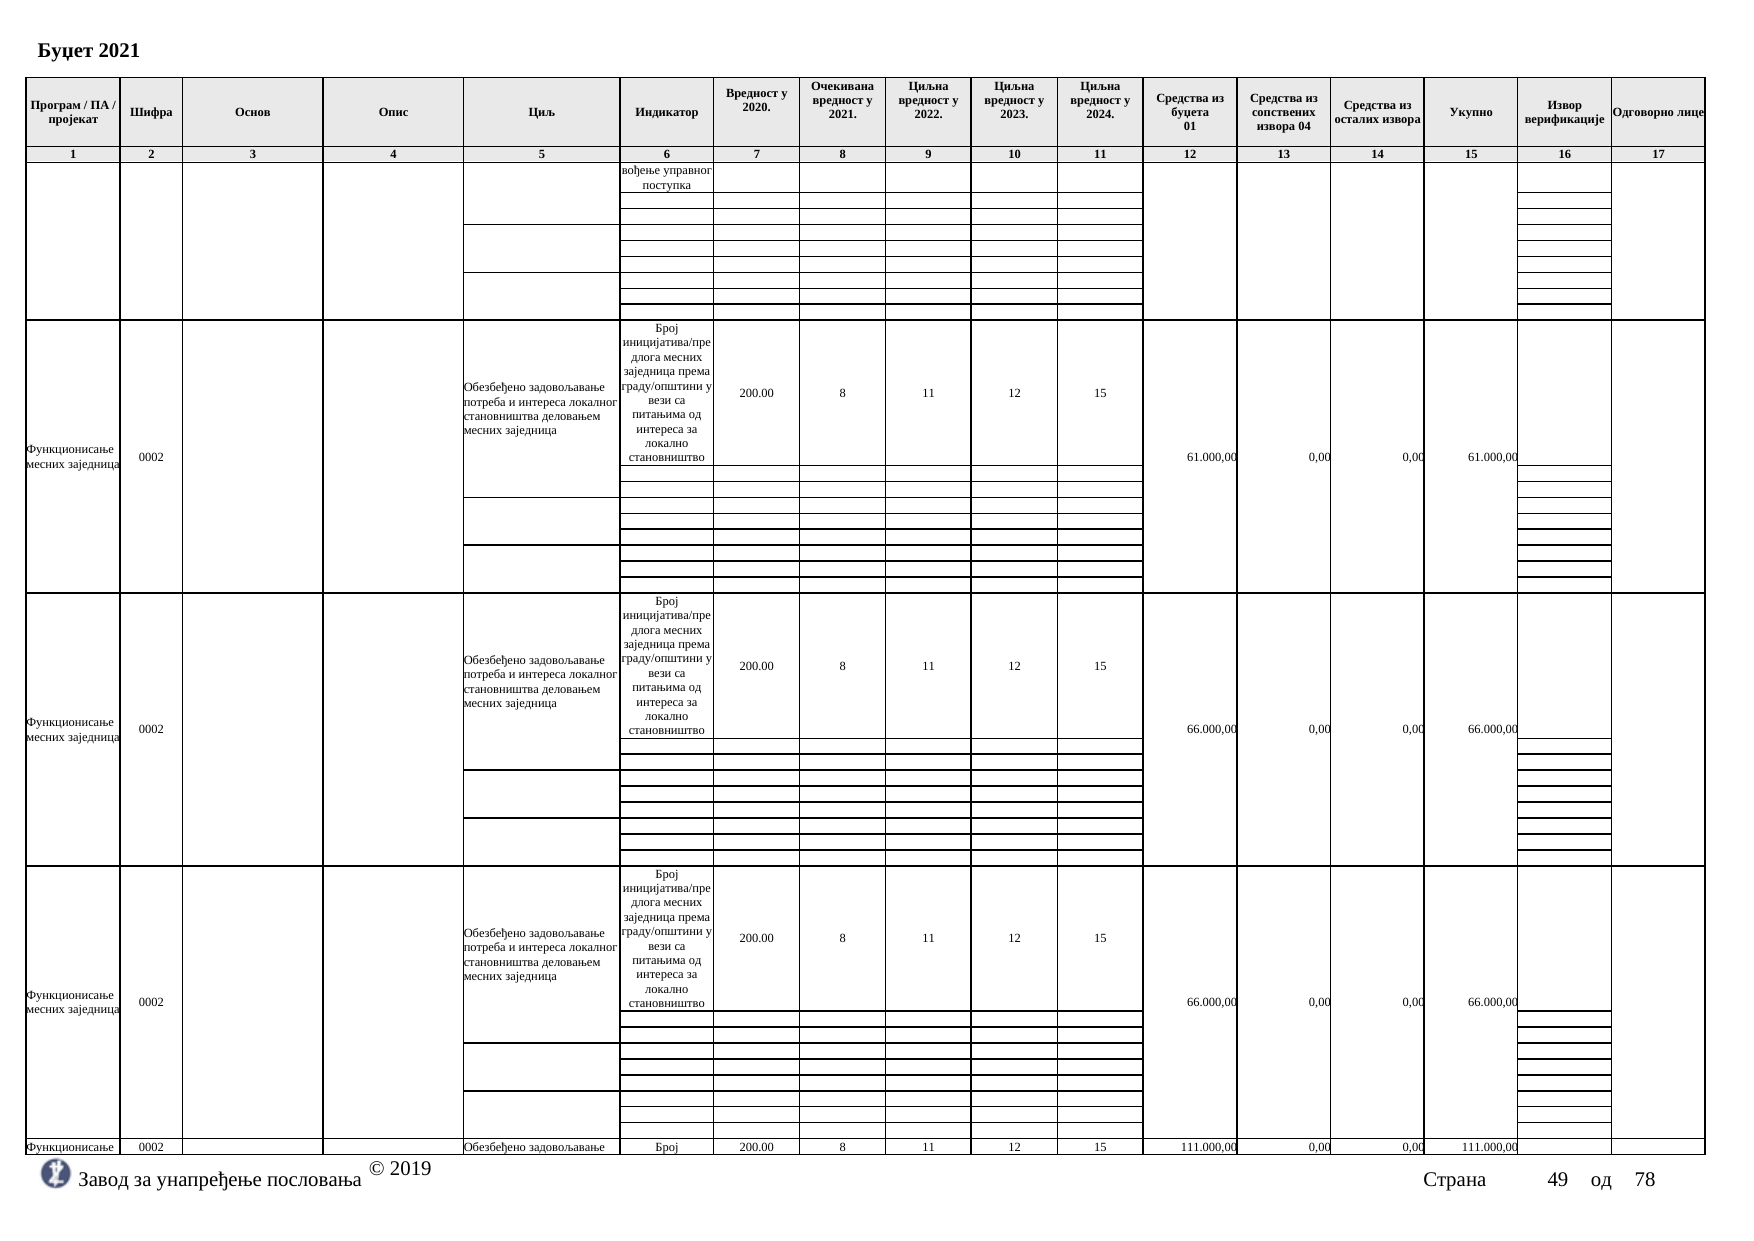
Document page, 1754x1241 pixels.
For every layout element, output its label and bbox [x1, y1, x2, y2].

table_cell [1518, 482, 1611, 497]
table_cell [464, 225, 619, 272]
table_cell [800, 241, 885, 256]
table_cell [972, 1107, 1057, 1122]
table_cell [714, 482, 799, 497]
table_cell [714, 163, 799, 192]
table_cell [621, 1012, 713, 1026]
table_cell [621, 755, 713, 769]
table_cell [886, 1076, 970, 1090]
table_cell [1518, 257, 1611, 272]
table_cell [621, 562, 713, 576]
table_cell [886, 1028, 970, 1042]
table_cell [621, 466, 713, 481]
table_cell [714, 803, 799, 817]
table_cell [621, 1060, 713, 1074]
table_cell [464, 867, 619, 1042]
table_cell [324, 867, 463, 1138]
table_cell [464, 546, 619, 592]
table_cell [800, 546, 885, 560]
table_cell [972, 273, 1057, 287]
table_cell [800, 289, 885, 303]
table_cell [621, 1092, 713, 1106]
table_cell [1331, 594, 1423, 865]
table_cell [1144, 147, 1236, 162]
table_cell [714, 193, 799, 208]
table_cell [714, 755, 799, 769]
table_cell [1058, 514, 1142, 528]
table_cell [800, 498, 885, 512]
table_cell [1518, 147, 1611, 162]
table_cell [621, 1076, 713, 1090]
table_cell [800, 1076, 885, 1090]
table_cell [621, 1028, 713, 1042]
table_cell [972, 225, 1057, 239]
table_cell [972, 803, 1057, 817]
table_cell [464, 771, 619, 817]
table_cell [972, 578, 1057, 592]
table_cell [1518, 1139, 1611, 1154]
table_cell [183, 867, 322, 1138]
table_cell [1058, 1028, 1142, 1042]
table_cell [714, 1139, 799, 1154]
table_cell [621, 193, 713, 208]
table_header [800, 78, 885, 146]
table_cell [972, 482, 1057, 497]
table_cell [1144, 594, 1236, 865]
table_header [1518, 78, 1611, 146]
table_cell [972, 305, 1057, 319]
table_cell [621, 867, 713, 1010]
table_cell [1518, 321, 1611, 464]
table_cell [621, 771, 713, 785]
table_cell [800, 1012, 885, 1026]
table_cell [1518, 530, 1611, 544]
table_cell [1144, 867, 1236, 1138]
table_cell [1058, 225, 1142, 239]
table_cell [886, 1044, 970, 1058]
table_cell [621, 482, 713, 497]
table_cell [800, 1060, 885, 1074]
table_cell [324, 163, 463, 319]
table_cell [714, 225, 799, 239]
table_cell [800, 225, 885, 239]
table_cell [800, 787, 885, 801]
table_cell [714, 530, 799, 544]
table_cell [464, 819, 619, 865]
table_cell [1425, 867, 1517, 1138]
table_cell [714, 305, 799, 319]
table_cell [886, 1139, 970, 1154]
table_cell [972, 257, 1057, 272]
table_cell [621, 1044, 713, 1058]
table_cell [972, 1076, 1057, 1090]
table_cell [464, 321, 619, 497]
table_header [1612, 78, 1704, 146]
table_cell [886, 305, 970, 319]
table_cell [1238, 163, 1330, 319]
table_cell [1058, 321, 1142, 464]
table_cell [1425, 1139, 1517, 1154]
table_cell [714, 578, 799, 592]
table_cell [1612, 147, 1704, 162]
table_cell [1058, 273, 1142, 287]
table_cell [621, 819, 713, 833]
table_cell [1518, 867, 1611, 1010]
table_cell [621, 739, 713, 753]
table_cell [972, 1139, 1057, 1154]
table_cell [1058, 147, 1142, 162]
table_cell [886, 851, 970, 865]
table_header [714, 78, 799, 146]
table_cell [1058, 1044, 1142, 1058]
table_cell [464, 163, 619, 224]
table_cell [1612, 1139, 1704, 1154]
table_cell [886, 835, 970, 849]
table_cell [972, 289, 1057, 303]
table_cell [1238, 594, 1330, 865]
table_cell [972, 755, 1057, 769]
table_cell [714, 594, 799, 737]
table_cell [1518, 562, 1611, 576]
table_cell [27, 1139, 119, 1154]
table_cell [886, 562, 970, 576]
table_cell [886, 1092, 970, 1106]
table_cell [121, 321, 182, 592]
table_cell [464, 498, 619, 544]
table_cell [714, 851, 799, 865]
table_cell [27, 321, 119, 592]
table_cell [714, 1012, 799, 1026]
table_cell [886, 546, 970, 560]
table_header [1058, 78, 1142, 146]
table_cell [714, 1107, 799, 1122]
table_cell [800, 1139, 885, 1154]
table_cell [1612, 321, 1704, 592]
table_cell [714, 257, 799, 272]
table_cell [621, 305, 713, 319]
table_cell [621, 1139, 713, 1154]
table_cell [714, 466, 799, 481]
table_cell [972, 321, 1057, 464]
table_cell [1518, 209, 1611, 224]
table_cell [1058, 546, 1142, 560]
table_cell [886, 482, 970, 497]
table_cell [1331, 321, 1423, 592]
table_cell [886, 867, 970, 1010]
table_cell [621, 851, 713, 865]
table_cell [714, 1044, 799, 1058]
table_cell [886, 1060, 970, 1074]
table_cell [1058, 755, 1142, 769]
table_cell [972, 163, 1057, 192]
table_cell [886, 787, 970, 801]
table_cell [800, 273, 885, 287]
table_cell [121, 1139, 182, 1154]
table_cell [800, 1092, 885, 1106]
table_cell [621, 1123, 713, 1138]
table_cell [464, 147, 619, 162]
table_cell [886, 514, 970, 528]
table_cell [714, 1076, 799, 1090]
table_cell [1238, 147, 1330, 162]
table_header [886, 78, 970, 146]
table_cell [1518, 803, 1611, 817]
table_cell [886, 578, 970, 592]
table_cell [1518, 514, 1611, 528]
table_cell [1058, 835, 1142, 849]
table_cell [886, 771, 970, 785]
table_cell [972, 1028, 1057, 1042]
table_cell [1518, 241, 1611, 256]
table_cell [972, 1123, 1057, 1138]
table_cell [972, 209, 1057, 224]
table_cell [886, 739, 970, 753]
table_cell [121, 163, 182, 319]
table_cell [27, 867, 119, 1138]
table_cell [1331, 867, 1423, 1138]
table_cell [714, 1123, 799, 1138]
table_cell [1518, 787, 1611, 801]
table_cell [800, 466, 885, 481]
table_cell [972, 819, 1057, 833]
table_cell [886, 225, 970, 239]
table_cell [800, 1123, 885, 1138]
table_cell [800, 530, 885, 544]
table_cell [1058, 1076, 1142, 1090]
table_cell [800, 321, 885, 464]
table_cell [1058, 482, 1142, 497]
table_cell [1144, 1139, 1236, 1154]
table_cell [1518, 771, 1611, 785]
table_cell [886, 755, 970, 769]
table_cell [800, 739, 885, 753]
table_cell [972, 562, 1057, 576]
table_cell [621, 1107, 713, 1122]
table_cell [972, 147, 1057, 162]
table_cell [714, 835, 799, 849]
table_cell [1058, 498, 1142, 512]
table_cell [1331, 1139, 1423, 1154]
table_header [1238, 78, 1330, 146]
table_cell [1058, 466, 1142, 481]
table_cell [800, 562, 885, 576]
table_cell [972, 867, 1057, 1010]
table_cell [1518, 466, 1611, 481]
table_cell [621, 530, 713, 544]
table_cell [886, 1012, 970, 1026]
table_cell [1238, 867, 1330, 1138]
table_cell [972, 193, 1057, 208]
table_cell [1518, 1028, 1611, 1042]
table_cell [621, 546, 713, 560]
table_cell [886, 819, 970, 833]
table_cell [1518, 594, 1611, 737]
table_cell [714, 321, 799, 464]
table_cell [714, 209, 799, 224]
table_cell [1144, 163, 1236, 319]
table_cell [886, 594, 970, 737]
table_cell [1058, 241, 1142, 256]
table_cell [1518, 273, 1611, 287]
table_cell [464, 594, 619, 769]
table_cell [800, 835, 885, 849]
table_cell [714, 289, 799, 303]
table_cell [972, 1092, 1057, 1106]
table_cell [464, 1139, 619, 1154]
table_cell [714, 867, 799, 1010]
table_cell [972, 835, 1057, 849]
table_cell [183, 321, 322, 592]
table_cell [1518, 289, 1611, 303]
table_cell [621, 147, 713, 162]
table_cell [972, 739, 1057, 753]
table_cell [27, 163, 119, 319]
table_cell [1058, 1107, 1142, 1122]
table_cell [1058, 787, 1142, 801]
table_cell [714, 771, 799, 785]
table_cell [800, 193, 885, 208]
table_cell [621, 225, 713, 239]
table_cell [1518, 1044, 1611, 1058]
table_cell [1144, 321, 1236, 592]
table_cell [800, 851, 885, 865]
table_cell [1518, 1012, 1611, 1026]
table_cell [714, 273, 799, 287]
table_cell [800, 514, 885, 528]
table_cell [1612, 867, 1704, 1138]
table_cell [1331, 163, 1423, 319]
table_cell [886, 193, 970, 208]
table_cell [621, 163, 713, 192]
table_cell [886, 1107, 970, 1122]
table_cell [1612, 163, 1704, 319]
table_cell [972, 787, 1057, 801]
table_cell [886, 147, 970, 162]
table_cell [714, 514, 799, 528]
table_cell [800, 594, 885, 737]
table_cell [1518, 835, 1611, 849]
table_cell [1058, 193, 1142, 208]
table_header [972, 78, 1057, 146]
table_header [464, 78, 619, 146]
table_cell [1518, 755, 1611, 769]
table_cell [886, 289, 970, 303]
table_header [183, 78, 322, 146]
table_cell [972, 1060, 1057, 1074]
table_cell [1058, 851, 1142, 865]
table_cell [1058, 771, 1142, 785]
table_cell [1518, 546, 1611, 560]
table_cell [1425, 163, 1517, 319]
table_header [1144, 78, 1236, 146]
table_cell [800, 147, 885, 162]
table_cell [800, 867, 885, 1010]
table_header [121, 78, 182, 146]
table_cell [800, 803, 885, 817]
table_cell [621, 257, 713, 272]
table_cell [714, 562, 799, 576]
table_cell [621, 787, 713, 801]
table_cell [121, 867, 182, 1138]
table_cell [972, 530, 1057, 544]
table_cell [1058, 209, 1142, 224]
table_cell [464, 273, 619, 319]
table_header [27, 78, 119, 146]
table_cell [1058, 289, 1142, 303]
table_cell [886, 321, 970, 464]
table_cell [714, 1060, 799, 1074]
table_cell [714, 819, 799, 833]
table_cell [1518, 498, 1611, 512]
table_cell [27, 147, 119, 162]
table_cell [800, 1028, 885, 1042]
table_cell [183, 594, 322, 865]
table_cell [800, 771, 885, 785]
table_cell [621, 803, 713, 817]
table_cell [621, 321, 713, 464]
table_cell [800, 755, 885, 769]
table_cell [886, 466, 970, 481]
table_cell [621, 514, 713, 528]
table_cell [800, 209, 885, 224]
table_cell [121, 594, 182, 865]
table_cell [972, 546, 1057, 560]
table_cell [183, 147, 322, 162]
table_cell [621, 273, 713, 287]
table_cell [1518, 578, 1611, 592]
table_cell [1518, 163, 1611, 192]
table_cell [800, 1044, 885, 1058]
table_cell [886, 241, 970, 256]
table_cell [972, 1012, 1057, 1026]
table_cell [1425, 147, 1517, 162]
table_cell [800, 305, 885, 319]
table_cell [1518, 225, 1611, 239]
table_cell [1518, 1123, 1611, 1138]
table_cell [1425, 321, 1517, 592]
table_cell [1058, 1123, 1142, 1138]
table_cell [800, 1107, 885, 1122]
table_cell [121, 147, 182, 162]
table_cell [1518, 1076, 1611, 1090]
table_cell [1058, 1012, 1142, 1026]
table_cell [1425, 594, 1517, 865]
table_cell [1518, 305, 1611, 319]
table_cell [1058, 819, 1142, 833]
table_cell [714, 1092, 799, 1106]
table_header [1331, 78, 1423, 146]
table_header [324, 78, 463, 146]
picture [37, 1155, 75, 1193]
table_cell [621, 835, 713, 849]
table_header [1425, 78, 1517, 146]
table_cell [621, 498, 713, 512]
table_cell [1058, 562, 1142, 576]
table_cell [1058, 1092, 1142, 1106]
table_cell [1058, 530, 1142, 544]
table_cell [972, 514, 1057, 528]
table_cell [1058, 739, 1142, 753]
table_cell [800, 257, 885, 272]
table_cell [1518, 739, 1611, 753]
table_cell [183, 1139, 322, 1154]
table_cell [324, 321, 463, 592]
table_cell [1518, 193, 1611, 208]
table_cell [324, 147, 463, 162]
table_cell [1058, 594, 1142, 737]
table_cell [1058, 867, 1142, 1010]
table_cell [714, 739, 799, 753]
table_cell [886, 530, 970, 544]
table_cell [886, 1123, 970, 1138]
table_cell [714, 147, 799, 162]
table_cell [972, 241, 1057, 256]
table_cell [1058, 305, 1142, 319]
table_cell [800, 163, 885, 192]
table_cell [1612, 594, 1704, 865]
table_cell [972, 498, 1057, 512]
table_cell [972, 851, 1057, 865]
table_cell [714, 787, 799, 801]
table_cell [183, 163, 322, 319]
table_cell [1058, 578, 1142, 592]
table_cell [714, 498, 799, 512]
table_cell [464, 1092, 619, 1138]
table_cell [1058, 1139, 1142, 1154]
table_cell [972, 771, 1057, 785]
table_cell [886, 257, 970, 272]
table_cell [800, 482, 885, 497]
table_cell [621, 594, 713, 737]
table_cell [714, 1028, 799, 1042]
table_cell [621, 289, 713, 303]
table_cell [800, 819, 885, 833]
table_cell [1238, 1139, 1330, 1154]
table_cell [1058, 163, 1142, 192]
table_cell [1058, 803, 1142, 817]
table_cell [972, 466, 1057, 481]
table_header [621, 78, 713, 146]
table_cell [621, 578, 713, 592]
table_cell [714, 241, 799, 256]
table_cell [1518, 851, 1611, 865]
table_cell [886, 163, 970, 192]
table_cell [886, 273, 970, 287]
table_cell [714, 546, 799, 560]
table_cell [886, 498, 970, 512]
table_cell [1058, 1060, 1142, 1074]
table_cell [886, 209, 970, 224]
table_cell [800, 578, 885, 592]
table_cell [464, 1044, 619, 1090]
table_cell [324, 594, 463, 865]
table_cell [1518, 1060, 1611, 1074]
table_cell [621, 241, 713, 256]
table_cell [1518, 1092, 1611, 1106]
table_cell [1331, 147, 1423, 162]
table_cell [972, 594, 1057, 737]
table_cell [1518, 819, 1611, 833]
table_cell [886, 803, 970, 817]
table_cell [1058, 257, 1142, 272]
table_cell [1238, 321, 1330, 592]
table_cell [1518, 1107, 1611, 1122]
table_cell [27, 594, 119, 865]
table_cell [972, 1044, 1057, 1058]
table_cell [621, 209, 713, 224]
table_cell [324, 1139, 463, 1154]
